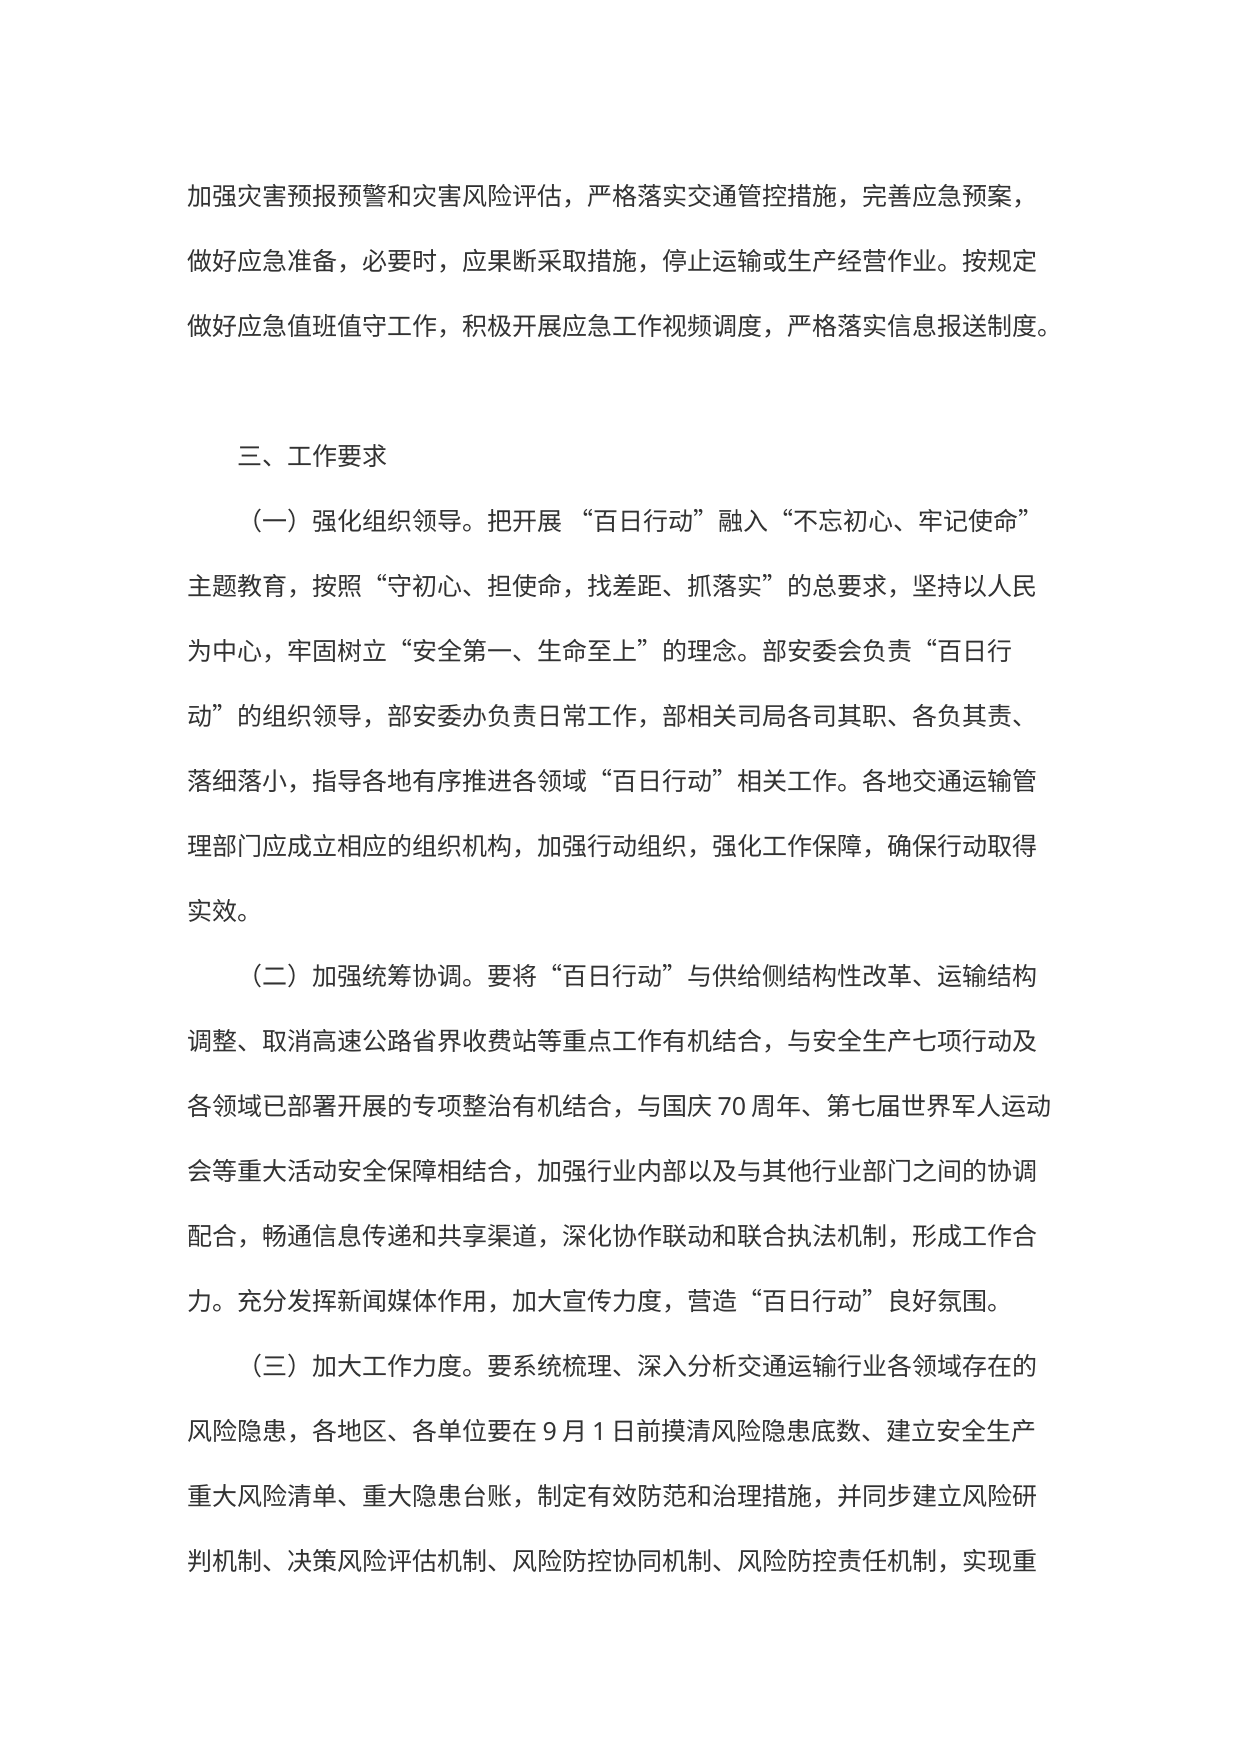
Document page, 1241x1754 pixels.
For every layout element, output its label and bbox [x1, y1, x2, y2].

text [187, 162, 1053, 1592]
